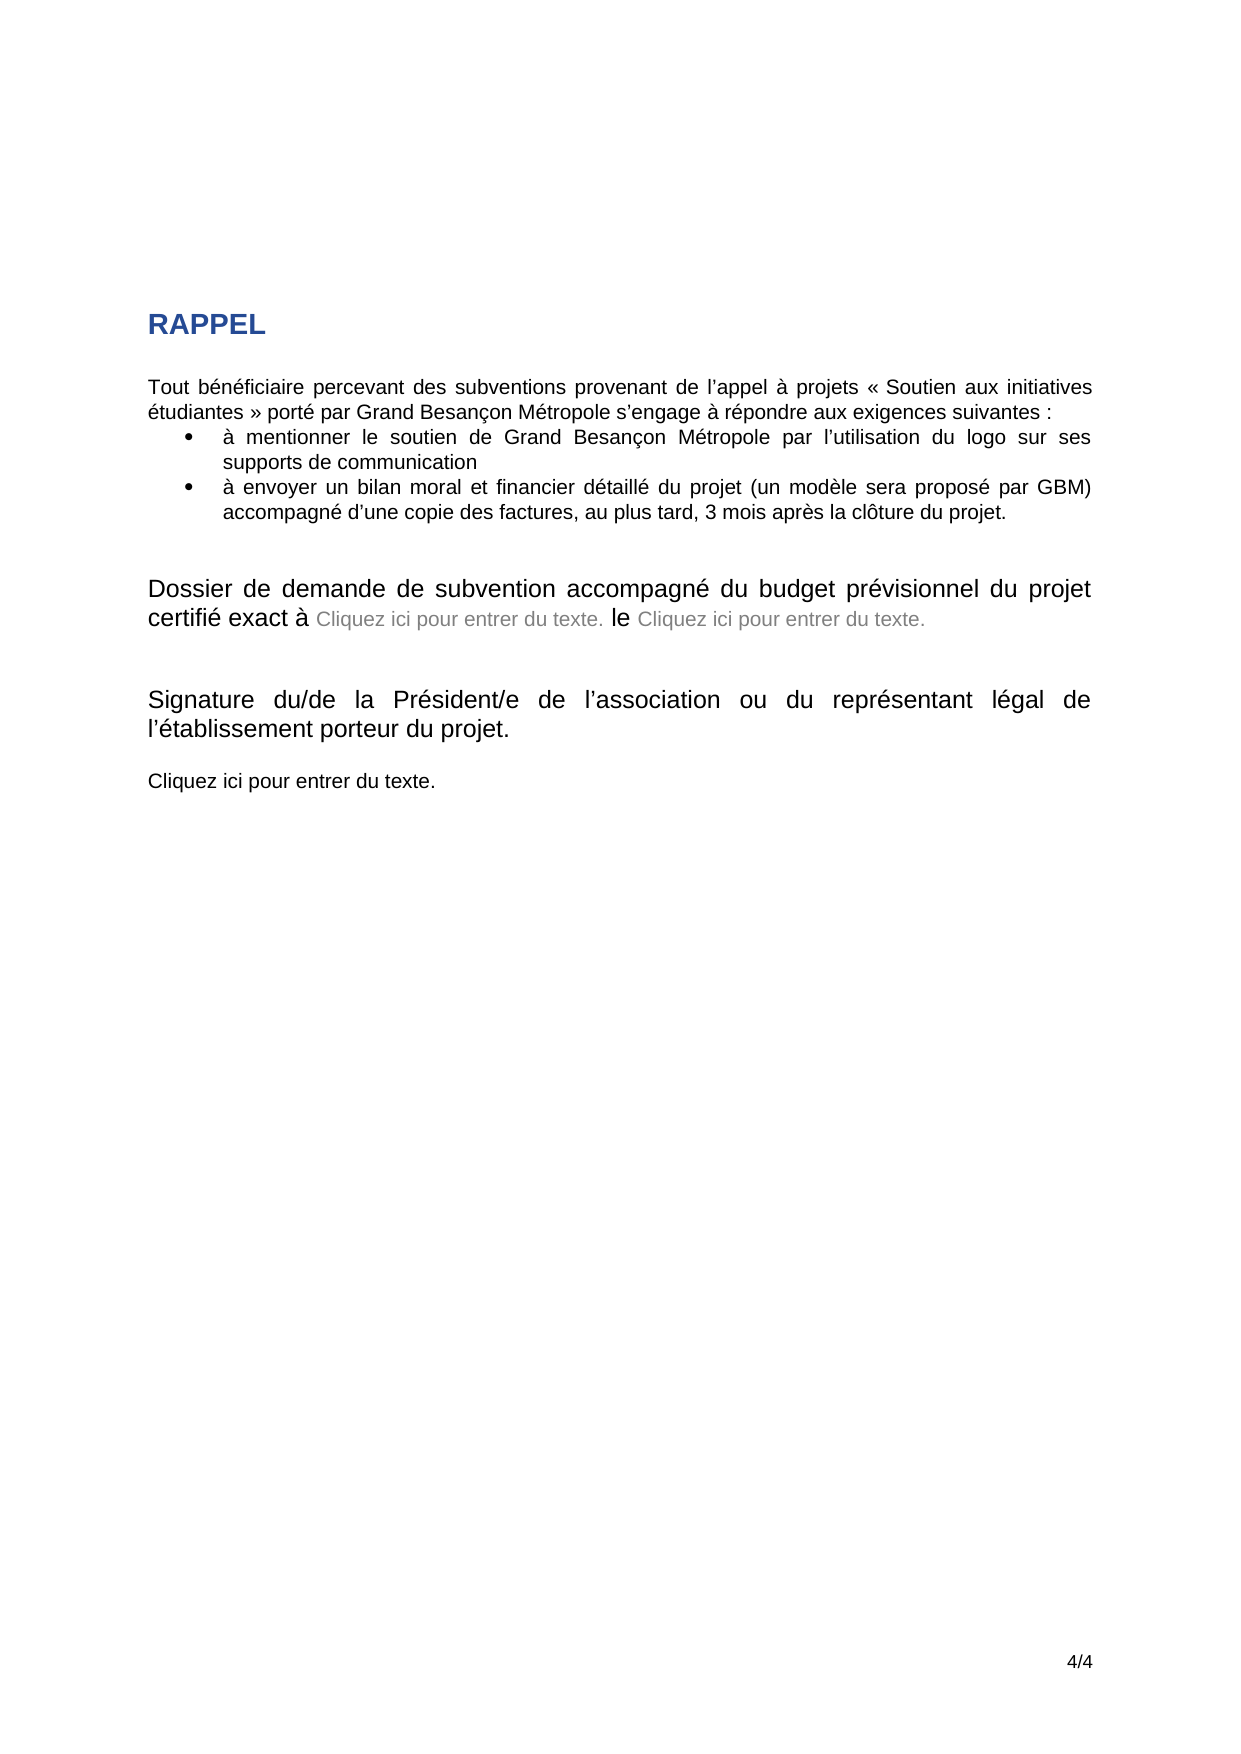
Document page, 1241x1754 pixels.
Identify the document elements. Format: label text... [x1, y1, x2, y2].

list à envoyer un bilan moral et financier détaillé du projet (un modèle sera proposé par GBM) accompagné d’une copie des factures, au plus tard, 3 mois après la clôture du projet. [185, 474, 1093, 524]
list à mentionner le soutien de Grand Besançon Métropole par l’utilisation du logo sur ses supports de communication [185, 424, 1093, 474]
text Tout bénéficiaire percevant des subventions provenant de l’appel à projets « Soutien aux initiatives étudiantes » porté par Grand Besançon Métropole s’engage à répondre aux exigences suivantes : [148, 374, 1093, 424]
text Signature du/de la Président/e de l’association ou du représentant légal de l’établissement porteur du projet. [148, 685, 1093, 743]
text Dossier de demande de subvention accompagné du budget prévisionnel du projet certifié exact à le [148, 574, 1093, 631]
text RAPPEL [148, 307, 1093, 340]
